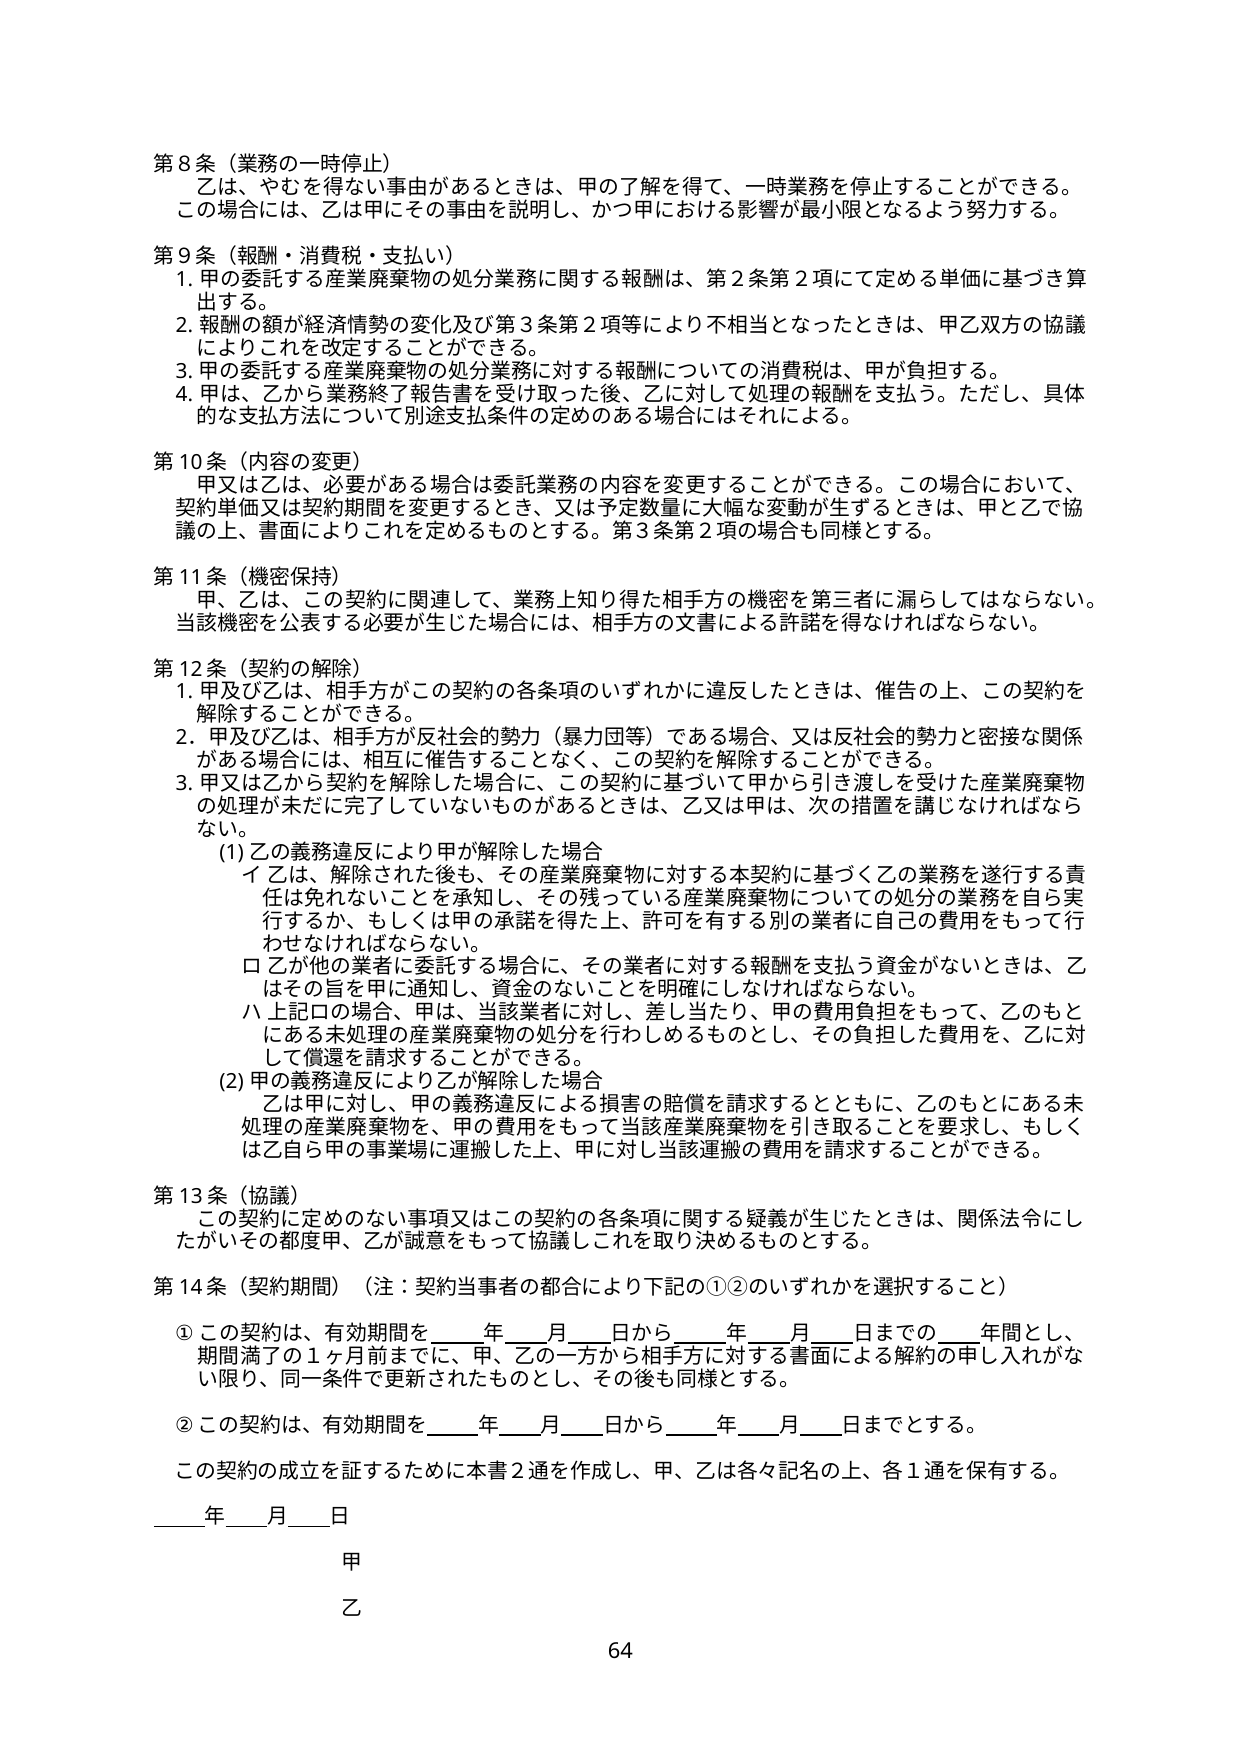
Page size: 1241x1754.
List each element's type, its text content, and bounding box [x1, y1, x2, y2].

text 3. 甲の委託する産業廃棄物の処分業務に対する報酬についての消費税は、甲が負担する。 [175, 360, 1087, 383]
text 1. 甲の委託する産業廃棄物の処分業務に関する報酬は、第２条第２項にて定める単価に基づき算出する。 [175, 268, 1087, 314]
text 乙 [153, 1597, 1087, 1620]
text 第８条（業務の一時停止） [153, 153, 1087, 176]
text 乙は甲に対し、甲の義務違反による損害の賠償を請求するとともに、乙のもとにある未処理の産業廃棄物を、甲の費用をもって当該産業廃棄物を引き取ることを要求し、もしくは乙自ら甲の事業場に運搬した上、甲に対し当該運搬の費用を請求することができる。 [241, 1093, 1087, 1162]
text ロ 乙が他の業者に委託する場合に、その業者に対する報酬を支払う資金がないときは、乙はその旨を甲に通知し、資金のないことを明確にしなければならない。 [241, 956, 1087, 1001]
text 年 月 日 [153, 1506, 1087, 1528]
text (1) 乙の義務違反により甲が解除した場合 [219, 841, 1087, 864]
text 第９条（報酬・消費税・支払い） [153, 245, 1087, 268]
text 第13条（協議） [154, 1185, 1087, 1208]
text 甲又は乙は、必要がある場合は委託業務の内容を変更することができる。この場合において、契約単価又は契約期間を変更するとき、又は予定数量に大幅な変動が生ずるときは、甲と乙で協議の上、書面によりこれを定めるものとする。第３条第２項の場合も同様とする。 [175, 474, 1087, 543]
text 第10条（内容の変更） [153, 451, 1087, 474]
text イ 乙は、解除された後も、その産業廃棄物に対する本契約に基づく乙の業務を遂行する責任は免れないことを承知し、その残っている産業廃棄物についての処分の業務を自ら実行するか、もしくは甲の承諾を得た上、許可を有する別の業者に自己の費用をもって行わせなければならない。 [241, 864, 1087, 956]
text この契約の成立を証するために本書２通を作成し、甲、乙は各々記名の上、各１通を保有する。 [153, 1460, 1087, 1483]
text 1. 甲及び乙は、相手方がこの契約の各条項のいずれかに違反したときは、催告の上、この契約を解除することができる。 [175, 681, 1087, 726]
text 甲、乙は、この契約に関連して、業務上知り得た相手方の機密を第三者に漏らしてはならない。当該機密を公表する必要が生じた場合には、相手方の文書による許諾を得なければならない。 [175, 589, 1087, 635]
text 乙は、やむを得ない事由があるときは、甲の了解を得て、一時業務を停止することができる。この場合には、乙は甲にその事由を説明し、かつ甲における影響が最小限となるよう努力する。 [175, 176, 1087, 222]
text 2. 報酬の額が経済情勢の変化及び第３条第２項等により不相当となったときは、甲乙双方の協議によりこれを改定することができる。 [175, 314, 1087, 360]
text ①この契約は、有効期間を 年 月 日から 年 月 日までの 年間とし、期間満了の１ヶ月前までに、甲、乙の一方から相手方に対する書面による解約の申し入れがない限り、同一条件で更新されたものとし、その後も同様とする。 [175, 1322, 1087, 1391]
text この契約に定めのない事項又はこの契約の各条項に関する疑義が生じたときは、関係法令にしたがいその都度甲、乙が誠意をもって協議しこれを取り決めるものとする。 [175, 1208, 1087, 1253]
text (2) 甲の義務違反により乙が解除した場合 [219, 1070, 1087, 1093]
text 甲 [153, 1551, 1087, 1574]
text 4. 甲は、乙から業務終了報告書を受け取った後、乙に対して処理の報酬を支払う。ただし、具体的な支払方法について別途支払条件の定めのある場合にはそれによる。 [175, 383, 1087, 428]
text 第14条（契約期間）（注：契約当事者の都合により下記の①②のいずれかを選択すること） [153, 1276, 1087, 1299]
text 3. 甲又は乙から契約を解除した場合に、この契約に基づいて甲から引き渡しを受けた産業廃棄物の処理が未だに完了していないものがあるときは、乙又は甲は、次の措置を講じなければならない。 [175, 772, 1087, 841]
text 第11条（機密保持） [153, 566, 1087, 589]
text ハ 上記ロの場合、甲は、当該業者に対し、差し当たり、甲の費用負担をもって、乙のもとにある未処理の産業廃棄物の処分を行わしめるものとし、その負担した費用を、乙に対して償還を請求することができる。 [241, 1001, 1087, 1070]
text 2．甲及び乙は、相手方が反社会的勢力（暴力団等）である場合、又は反社会的勢力と密接な関係がある場合には、相互に催告することなく、この契約を解除することができる。 [175, 726, 1087, 772]
text ②この契約は、有効期間を 年 月 日から 年 月 日までとする。 [175, 1414, 1087, 1437]
text 第12条（契約の解除） [153, 658, 1087, 681]
